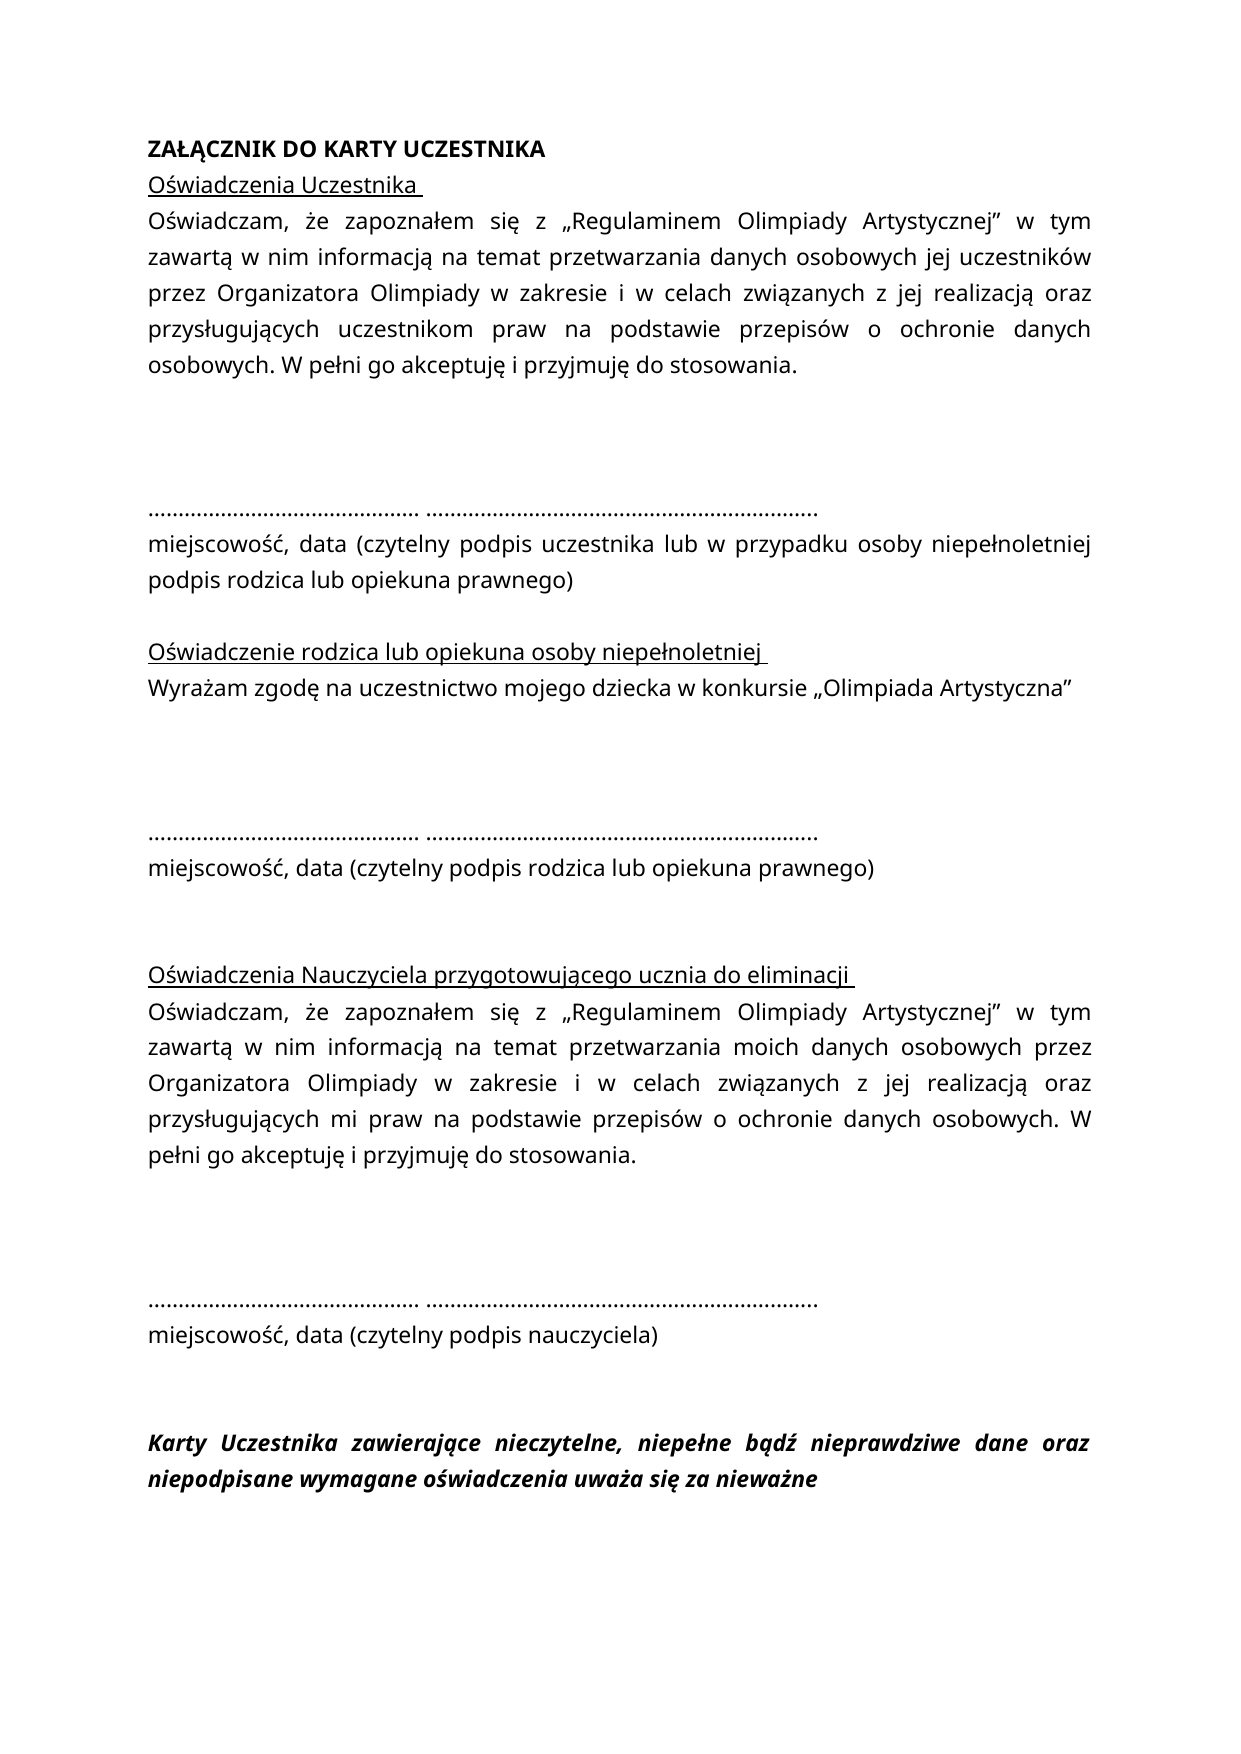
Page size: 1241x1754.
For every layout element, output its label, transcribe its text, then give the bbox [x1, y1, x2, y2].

text Oświadczenia Nauczyciela przygotowującego ucznia do eliminacji [148, 959, 1093, 991]
text Wyrażam zgodę na uczestnictwo mojego dziecka w konkursie „Olimpiada Artystyczna” [148, 672, 1093, 703]
text ……………………………………… ……………………………………………………….. [148, 492, 1093, 523]
text miejscowość, data (czytelny podpis nauczyciela) [148, 1319, 1093, 1350]
text Oświadczenie rodzica lub opiekuna osoby niepełnoletniej [148, 636, 1093, 667]
text ZAŁĄCZNIK DO KARTY UCZESTNIKA [148, 133, 1093, 164]
text Oświadczam, że zapoznałem się z „Regulaminem Olimpiady Artystycznej” w tym zawartą w nim informacją na temat przetwarzania moich danych osobowych przez Organizatora Olimpiady w zakresie i w celach związanych z jej realizacją oraz przysługujących mi praw na podstawie przepisów o ochronie danych osobowych. W pełni go akceptuję i przyjmuję do stosowania. [148, 995, 1093, 1170]
text miejscowość, data (czytelny podpis uczestnika lub w przypadku osoby niepełnoletniej podpis rodzica lub opiekuna prawnego) [148, 528, 1093, 595]
text Karty Uczestnika zawierające nieczytelne, niepełne bądź nieprawdziwe dane oraz niepodpisane wymagane oświadczenia uważa się za nieważne [148, 1427, 1093, 1494]
text Oświadczenia Uczestnika [148, 169, 1093, 200]
text ……………………………………… ……………………………………………………….. [148, 816, 1093, 847]
text Oświadczam, że zapoznałem się z „Regulaminem Olimpiady Artystycznej” w tym zawartą w nim informacją na temat przetwarzania danych osobowych jej uczestników przez Organizatora Olimpiady w zakresie i w celach związanych z jej realizacją oraz przysługujących uczestnikom praw na podstawie przepisów o ochronie danych osobowych. W pełni go akceptuję i przyjmuję do stosowania. [148, 205, 1093, 380]
text ……………………………………… ……………………………………………………….. [148, 1283, 1093, 1314]
text miejscowość, data (czytelny podpis rodzica lub opiekuna prawnego) [148, 852, 1093, 883]
